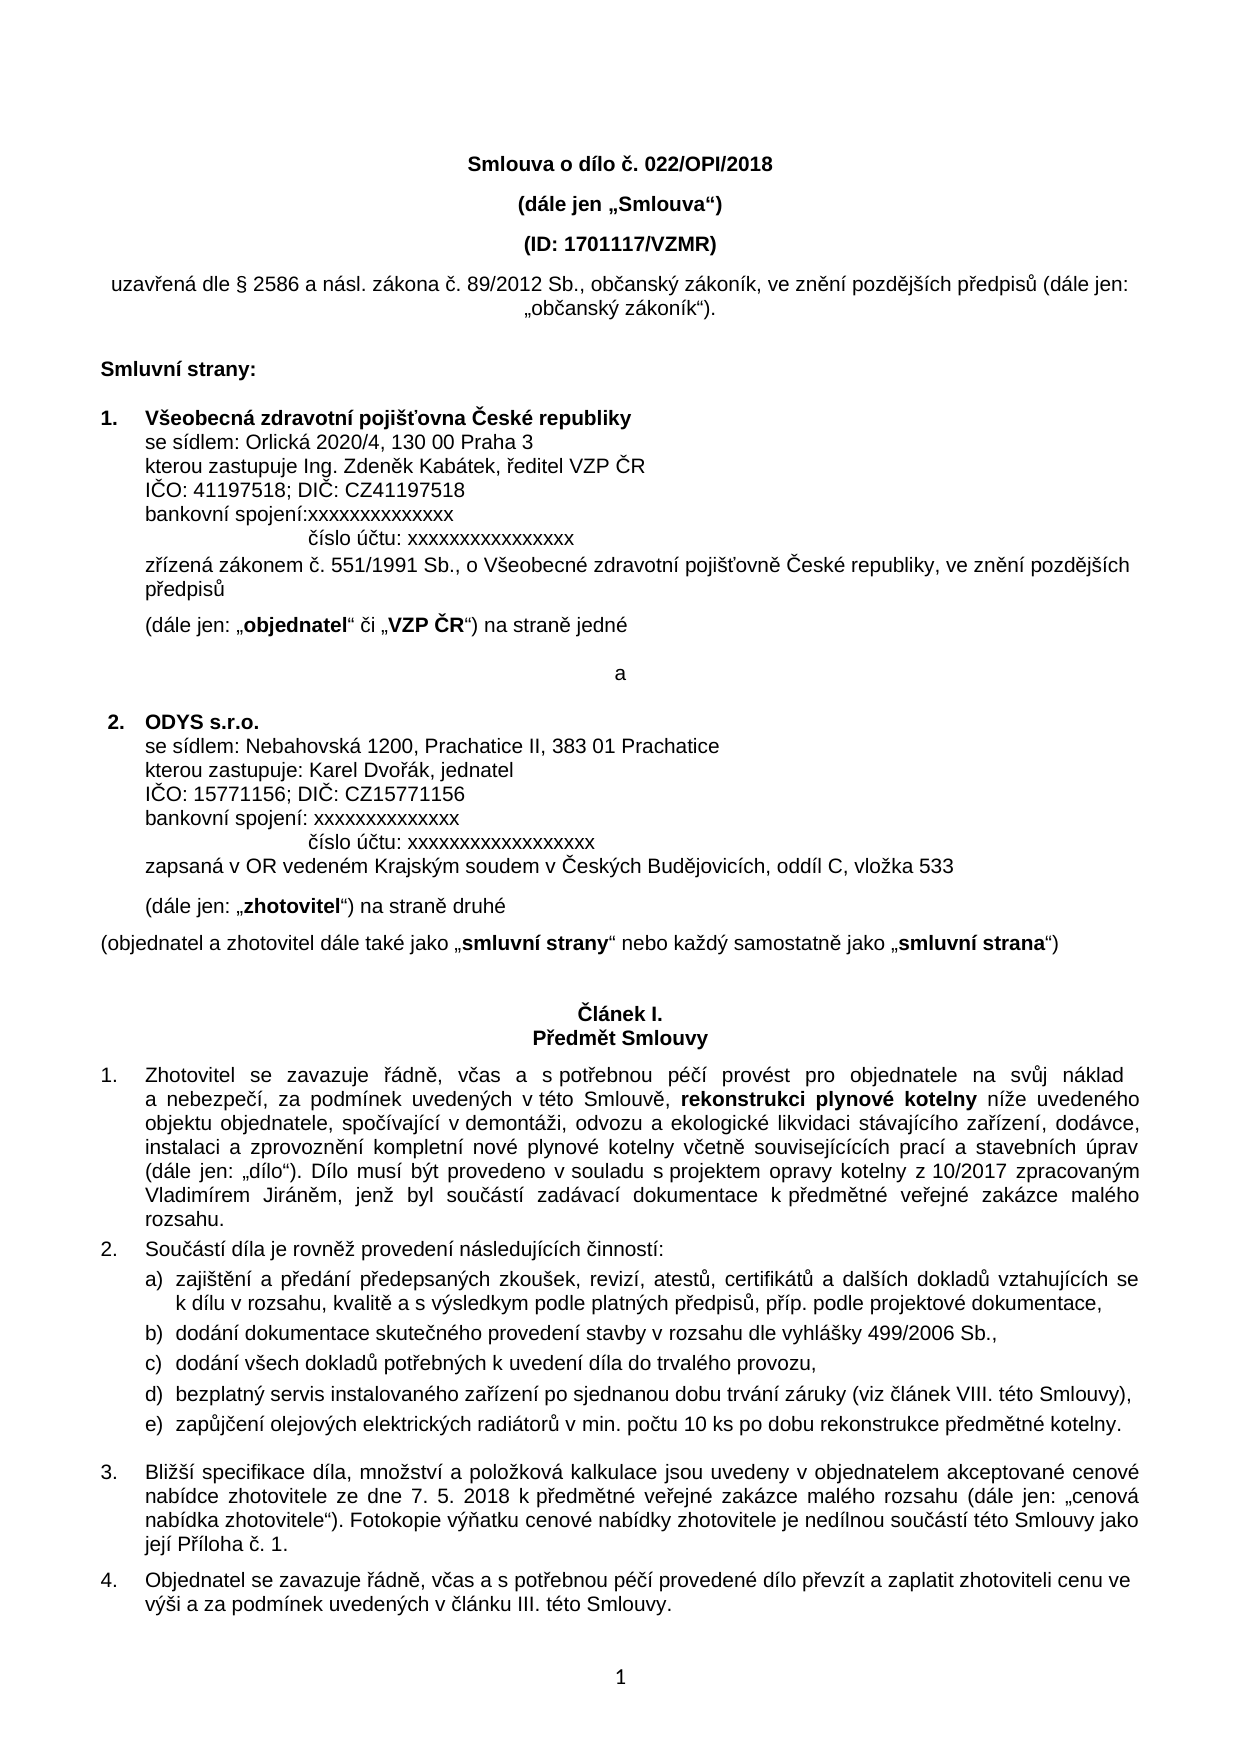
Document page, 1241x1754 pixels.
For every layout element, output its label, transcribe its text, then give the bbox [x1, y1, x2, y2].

list zajištění a předání předepsaných zkoušek, revizí, atestů, certifikátů a dalších dokladů vztahujících se k dílu v rozsahu, kvalitě a s výsledkym podle platných předpisů, příp. podle projektové dokumentace, [145, 1267, 1140, 1315]
text zřízená zákonem č. 551/1991 Sb., o Všeobecné zdravotní pojišťovně České republiky, ve znění pozdějších předpisů [145, 553, 1140, 601]
text se sídlem: Nebahovská 1200, Prachatice II, 383 01 Prachatice [145, 734, 1140, 758]
text kterou zastupuje: Karel Dvořák, jednatel [145, 758, 1140, 782]
text (objednatel a zhotovitel dále také jako „smluvní strany“ nebo každý samostatně jako „smluvní strana“) [100, 930, 1140, 954]
list Součástí díla je rovněž provedení následujících činností: [100, 1237, 1140, 1261]
list Objednatel se zavazuje řádně, včas a s potřebnou péčí provedené dílo převzít a zaplatit zhotoviteli cenu ve výši a za podmínek uvedených v článku III. této Smlouvy. [100, 1568, 1140, 1616]
text kterou zastupuje Ing. Zdeněk Kabátek, ředitel VZP ČR [145, 453, 1140, 477]
text (ID: 1701117/VZMR) [100, 232, 1140, 256]
list bezplatný servis instalovaného zařízení po sjednanou dobu trvání záruky (viz článek VIII. této Smlouvy), [145, 1381, 1140, 1405]
list dodání dokumentace skutečného provedení stavby v rozsahu dle vyhlášky 499/2006 Sb., [145, 1321, 1140, 1345]
text Předmět Smlouvy [100, 1026, 1140, 1050]
text IČO: 15771156; DIČ: CZ15771156 [145, 782, 1140, 806]
list Všeobecná zdravotní pojišťovna České republiky [100, 406, 1140, 429]
list zapůjčení olejových elektrických radiátorů v min. počtu 10 ks po dobu rekonstrukce předmětné kotelny. [145, 1412, 1140, 1436]
text bankovní spojení: xxxxxxxxxxxxxx [145, 806, 1140, 830]
text a [100, 661, 1140, 685]
list dodání všech dokladů potřebných k uvedení díla do trvalého provozu, [145, 1351, 1140, 1375]
text číslo účtu: xxxxxxxxxxxxxxxx [100, 525, 1140, 549]
text uzavřená dle § 2586 a násl. zákona č. 89/2012 Sb., občanský zákoník, ve znění pozdějších předpisů (dále jen: „občanský zákoník“). [100, 272, 1140, 320]
text Smlouva o dílo č. 022/OPI/2018 [100, 152, 1140, 176]
text Článek I. [100, 1002, 1140, 1026]
list Bližší specifikace díla, množství a položková kalkulace jsou uvedeny v objednatelem akceptované cenové nabídce zhotovitele ze dne 7. 5. 2018 k předmětné veřejné zakázce malého rozsahu (dále jen: „cenová nabídka zhotovitele“). Fotokopie výňatku cenové nabídky zhotovitele je nedílnou součástí této Smlouvy jako její Příloha č. 1. [100, 1459, 1140, 1555]
text Smluvní strany: [100, 357, 1140, 381]
list ODYS s.r.o. [107, 710, 1140, 734]
text (dále jen „Smlouva“) [100, 192, 1140, 216]
text (dále jen: „zhotovitel“) na straně druhé [100, 894, 1140, 918]
list Zhotovitel se zavazuje řádně, včas a s potřebnou péčí provést pro objednatele na svůj náklad a nebezpečí, za podmínek uvedených v této Smlouvě, rekonstrukci plynové kotelny níže uvedeného objektu objednatele, spočívající v demontáži, odvozu a ekologické likvidaci stávajícího zařízení, dodávce, instalaci a zprovoznění kompletní nové plynové kotelny včetně souvisejícících prací a stavebních úprav (dále jen: „dílo“). Dílo musí být provedeno v souladu s projektem opravy kotelny z 10/2017 zpracovaným Vladimírem Jiráněm, jenž byl součástí zadávací dokumentace k předmětné veřejné zakázce malého rozsahu. [100, 1063, 1140, 1230]
text (dále jen: „objednatel“ či „VZP ČR“) na straně jedné [145, 613, 1140, 637]
text se sídlem: Orlická 2020/4, 130 00 Praha 3 [145, 429, 1140, 453]
text číslo účtu: xxxxxxxxxxxxxxxxxx [100, 830, 1140, 854]
text zapsaná v OR vedeném Krajským soudem v Českých Budějovicích, oddíl C, vložka 533 [145, 854, 1140, 878]
text IČO: 41197518; DIČ: CZ41197518 [145, 477, 1140, 501]
text bankovní spojení:xxxxxxxxxxxxxx [145, 501, 1140, 525]
